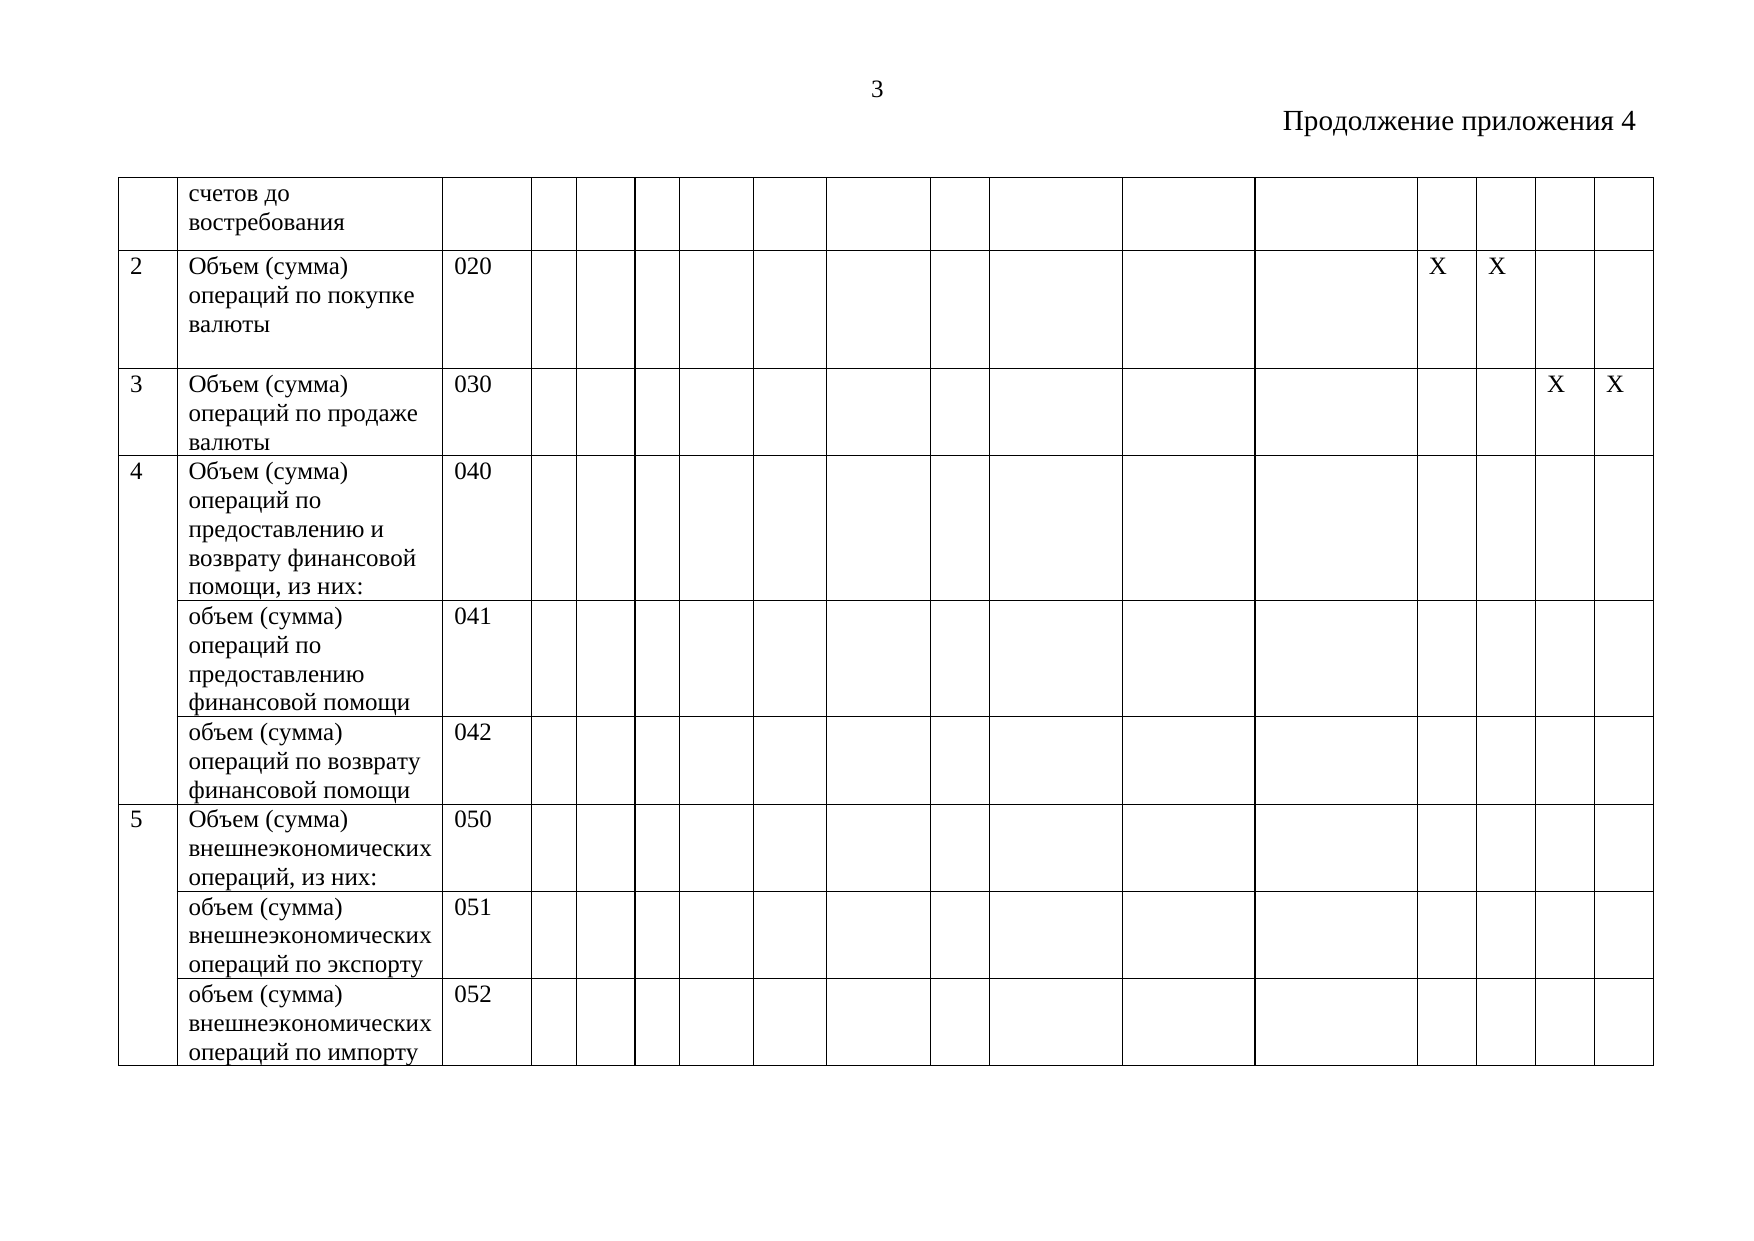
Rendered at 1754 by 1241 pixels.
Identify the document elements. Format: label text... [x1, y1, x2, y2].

table_cell [636, 892, 679, 978]
table_cell [827, 717, 930, 803]
table_cell Объем (сумма) операций по покупке валюты [178, 251, 442, 368]
table_cell [1123, 601, 1254, 716]
table_cell [577, 369, 634, 455]
table_cell Объем (сумма) операций по продаже валюты [178, 369, 442, 455]
table_cell [636, 717, 679, 803]
table_cell [754, 369, 826, 455]
table_header [1123, 178, 1254, 250]
table_cell [1418, 456, 1476, 600]
table_cell [990, 892, 1122, 978]
table_cell [827, 251, 930, 368]
table_cell [1123, 717, 1254, 803]
table_cell [577, 717, 634, 803]
table_cell [532, 805, 576, 891]
table_cell [1595, 251, 1653, 368]
table_cell [577, 601, 634, 716]
table_cell [636, 369, 679, 455]
table_cell [532, 979, 576, 1065]
table_cell [1123, 456, 1254, 600]
table_cell [1477, 369, 1535, 455]
table_cell 3 [119, 369, 177, 455]
table_cell Объем (сумма) внешнеэкономических операций, из них: [178, 805, 442, 891]
table_cell [931, 717, 989, 803]
table_cell [931, 456, 989, 600]
table_header [577, 178, 634, 250]
table_cell [1418, 892, 1476, 978]
table_cell [1536, 979, 1594, 1065]
table_cell [990, 979, 1122, 1065]
table_cell [827, 892, 930, 978]
table_cell [577, 456, 634, 600]
table_cell [532, 456, 576, 600]
table_cell [532, 892, 576, 978]
table_cell [931, 892, 989, 978]
table_header [680, 178, 753, 250]
table_cell [754, 979, 826, 1065]
table_cell [1477, 456, 1535, 600]
table_cell [1595, 717, 1653, 803]
table_cell [532, 717, 576, 803]
table_cell Х [1595, 369, 1653, 455]
table_cell [636, 456, 679, 600]
table_header счетов до востребования [178, 178, 442, 250]
table_cell [680, 601, 753, 716]
table_cell 040 [443, 456, 531, 600]
table_cell [1123, 251, 1254, 368]
table_cell [931, 601, 989, 716]
table_cell [827, 805, 930, 891]
table_header [443, 178, 531, 250]
table_cell [1123, 805, 1254, 891]
table_cell [990, 251, 1122, 368]
table_cell [1256, 601, 1417, 716]
table_cell [636, 601, 679, 716]
table_cell [1595, 601, 1653, 716]
table_cell [680, 717, 753, 803]
table_cell объем (сумма) внешнеэкономических операций по экспорту [178, 892, 442, 978]
table_header [990, 178, 1122, 250]
table_cell [1418, 805, 1476, 891]
table_header [931, 178, 989, 250]
table_header [1418, 178, 1476, 250]
table_cell [1256, 369, 1417, 455]
table_cell [754, 601, 826, 716]
table_header [532, 178, 576, 250]
table_header [1536, 178, 1594, 250]
table_cell [1477, 601, 1535, 716]
table_cell [827, 369, 930, 455]
table_cell [754, 717, 826, 803]
table_cell [636, 805, 679, 891]
table_cell [1123, 892, 1254, 978]
table_header [1595, 178, 1653, 250]
table_cell [827, 979, 930, 1065]
table_cell [1418, 369, 1476, 455]
table_cell [931, 979, 989, 1065]
table_cell [636, 979, 679, 1065]
table_cell Х [1536, 369, 1594, 455]
table_cell [1536, 601, 1594, 716]
table_cell [1477, 805, 1535, 891]
table_cell [1536, 456, 1594, 600]
table_cell [1536, 805, 1594, 891]
table_cell [1536, 251, 1594, 368]
table_cell [577, 251, 634, 368]
table_cell [931, 251, 989, 368]
table_cell [577, 979, 634, 1065]
table_cell [1595, 456, 1653, 600]
table_cell [532, 251, 576, 368]
table_cell [1123, 369, 1254, 455]
table_cell [754, 456, 826, 600]
table_cell 4 [119, 456, 177, 803]
table_cell 5 [119, 805, 177, 1065]
table_cell объем (сумма) внешнеэкономических операций по импорту [178, 979, 442, 1065]
table_cell [1477, 717, 1535, 803]
table_cell [680, 251, 753, 368]
table_cell [990, 601, 1122, 716]
table_cell [1477, 892, 1535, 978]
table_cell [754, 892, 826, 978]
table_header [1256, 178, 1417, 250]
table_cell 2 [119, 251, 177, 368]
table_cell [1256, 456, 1417, 600]
table_cell [680, 369, 753, 455]
table_cell Объем (сумма) операций по предоставлению и возврату финансовой помощи, из них: [178, 456, 442, 600]
table_cell [1256, 892, 1417, 978]
table_cell [1256, 251, 1417, 368]
table_cell [1418, 601, 1476, 716]
table_cell [1123, 979, 1254, 1065]
table_cell объем (сумма) операций по возврату финансовой помощи [178, 717, 442, 803]
table_cell 052 [443, 979, 531, 1065]
table_cell [990, 456, 1122, 600]
table_header [1477, 178, 1535, 250]
table_cell [680, 456, 753, 600]
table_cell [680, 979, 753, 1065]
table_cell [990, 369, 1122, 455]
table_cell [636, 251, 679, 368]
table_cell [1477, 979, 1535, 1065]
table_cell объем (сумма) операций по предоставлению финансовой помощи [178, 601, 442, 716]
table_cell 041 [443, 601, 531, 716]
table_cell [990, 717, 1122, 803]
table_cell 042 [443, 717, 531, 803]
table_cell [931, 369, 989, 455]
table_header [119, 178, 177, 250]
table_cell Х [1418, 251, 1476, 368]
table_cell [1256, 717, 1417, 803]
table_cell [1595, 979, 1653, 1065]
table_cell Х [1477, 251, 1535, 368]
table_cell 050 [443, 805, 531, 891]
table_cell [1418, 717, 1476, 803]
table_cell [680, 805, 753, 891]
table_cell 051 [443, 892, 531, 978]
table_cell [577, 892, 634, 978]
table_cell [1595, 805, 1653, 891]
table_cell [1536, 717, 1594, 803]
table_cell [532, 601, 576, 716]
table_cell [532, 369, 576, 455]
table_cell [990, 805, 1122, 891]
table_header [636, 178, 679, 250]
table_cell [931, 805, 989, 891]
table_header [827, 178, 930, 250]
table_cell 020 [443, 251, 531, 368]
table_cell [1595, 892, 1653, 978]
table_cell [577, 805, 634, 891]
table_cell [754, 251, 826, 368]
table_cell [1418, 979, 1476, 1065]
table_cell [827, 456, 930, 600]
table_cell [1256, 805, 1417, 891]
table_cell [754, 805, 826, 891]
table_cell [827, 601, 930, 716]
table_cell [1256, 979, 1417, 1065]
table_header [754, 178, 826, 250]
table_cell 030 [443, 369, 531, 455]
table_cell [1536, 892, 1594, 978]
table_cell [680, 892, 753, 978]
